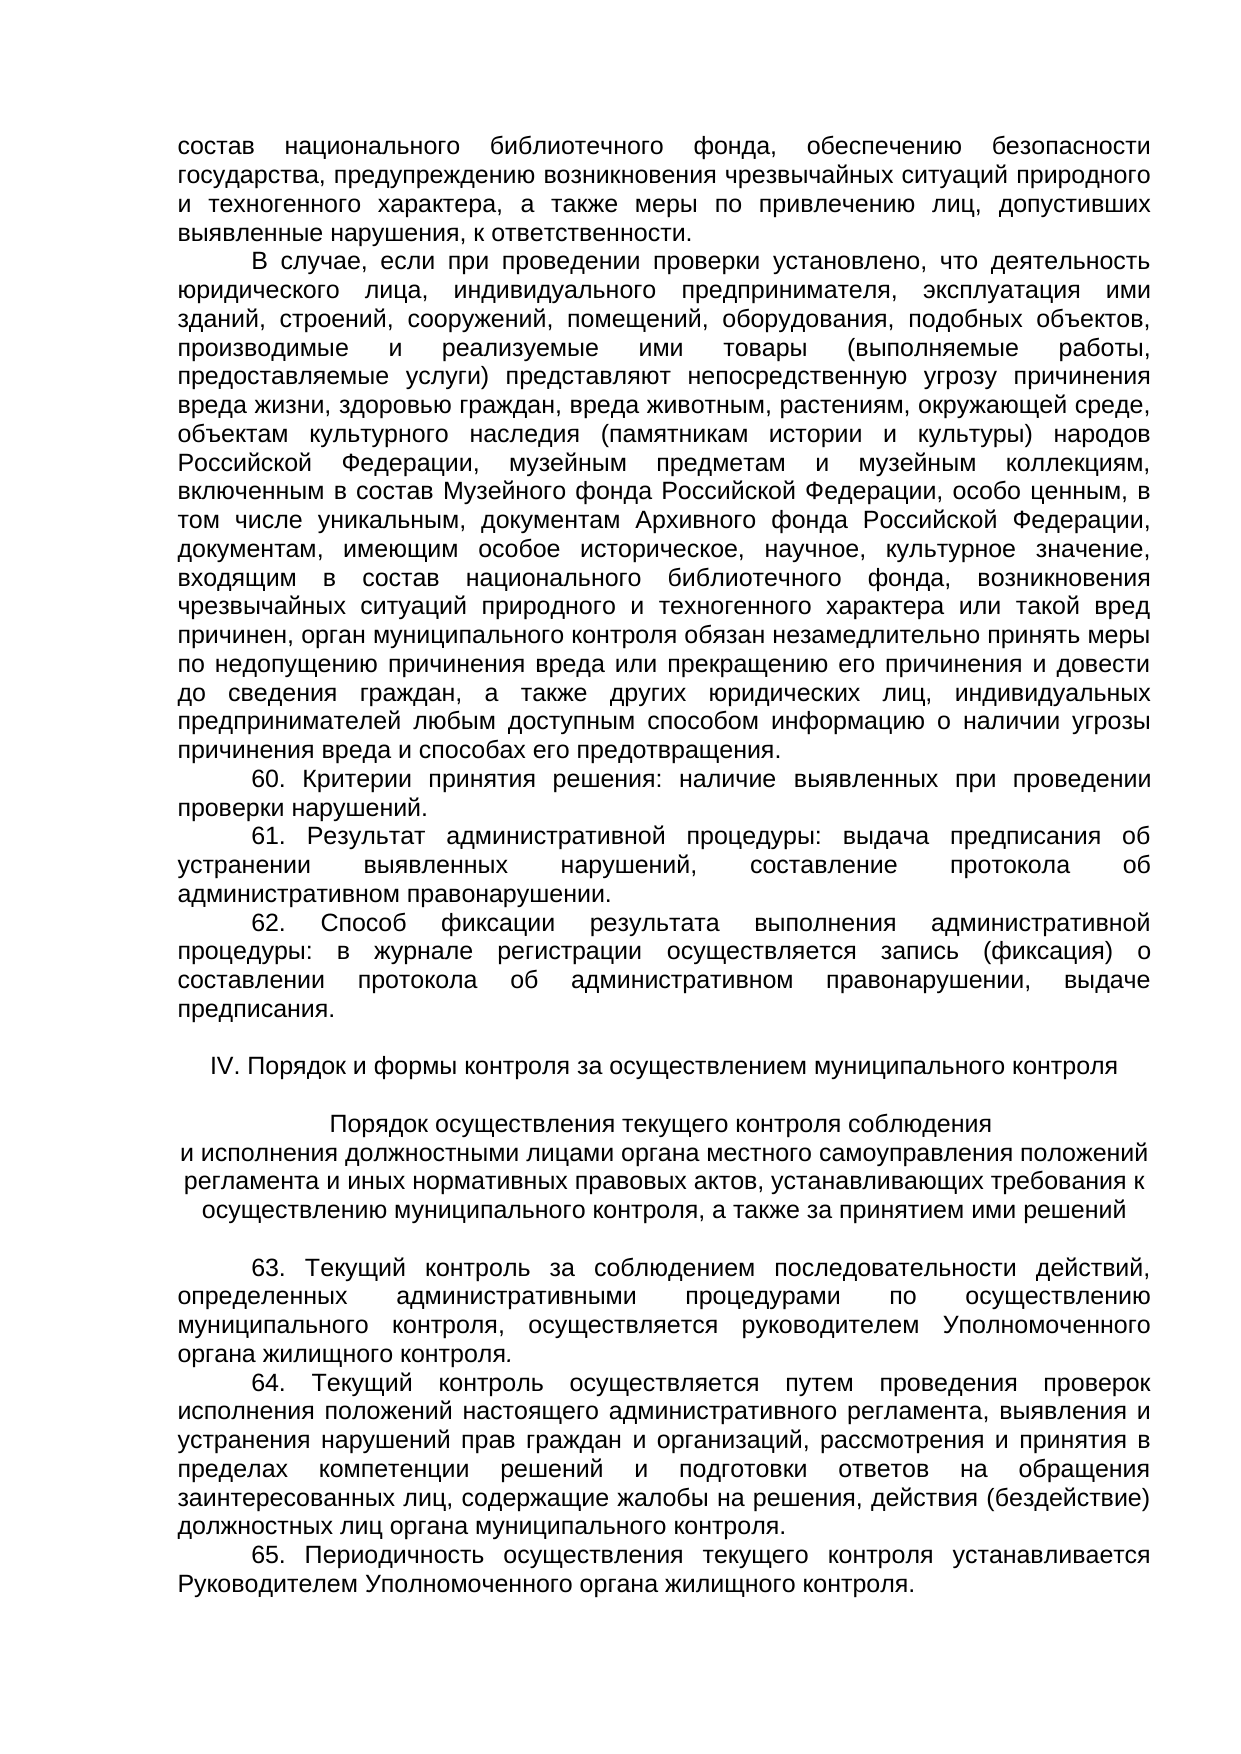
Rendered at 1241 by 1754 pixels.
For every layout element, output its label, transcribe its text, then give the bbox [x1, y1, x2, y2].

text 60. Критерии принятия решения: наличие выявленных при проведении проверки нарушений. [177, 764, 1152, 821]
text 64. Текущий контроль осуществляется путем проведения проверок исполнения положений настоящего административного регламента, выявления и устранения нарушений прав граждан и организаций, рассмотрения и принятия в пределах компетенции решений и подготовки ответов на обращения заинтересованных лиц, содержащие жалобы на решения, действия (бездействие) должностных лиц органа муниципального контроля. [177, 1367, 1152, 1540]
text 63. Текущий контроль за соблюдением последовательности действий, определенных административными процедурами по осуществлению муниципального контроля, осуществляется руководителем Уполномоченного органа жилищного контроля. [177, 1252, 1152, 1367]
text 62. Способ фиксации результата выполнения административной процедуры: в журнале регистрации осуществляется запись (фиксация) о составлении протокола об административном правонарушении, выдаче предписания. [177, 907, 1152, 1022]
text В случае, если при проведении проверки установлено, что деятельность юридического лица, индивидуального предпринимателя, эксплуатация ими зданий, строений, сооружений, помещений, оборудования, подобных объектов, производимые и реализуемые ими товары (выполняемые работы, предоставляемые услуги) представляют непосредственную угрозу причинения вреда жизни, здоровью граждан, вреда животным, растениям, окружающей среде, объектам культурного наследия (памятникам истории и культуры) народов Российской Федерации, музейным предметам и музейным коллекциям, включенным в состав Музейного фонда Российской Федерации, особо ценным, в том числе уникальным, документам Архивного фонда Российской Федерации, документам, имеющим особое историческое, научное, культурное значение, входящим в состав национального библиотечного фонда, возникновения чрезвычайных ситуаций природного и техногенного характера или такой вред причинен, орган муниципального контроля обязан незамедлительно принять меры по недопущению причинения вреда или прекращению его причинения и довести до сведения граждан, а также других юридических лиц, индивидуальных предпринимателей любым доступным способом информацию о наличии угрозы причинения вреда и способах его предотвращения. [177, 246, 1152, 764]
text 61. Результат административной процедуры: выдача предписания об устранении выявленных нарушений, составление протокола об административном правонарушении. [177, 821, 1152, 907]
text Порядок осуществления текущего контроля соблюдения и исполнения должностными лицами органа местного самоуправления положений регламента и иных нормативных правовых актов, устанавливающих требования к осуществлению муниципального контроля, а также за принятием ими решений [177, 1109, 1152, 1224]
list IV. Порядок и формы контроля за осуществлением муниципального контроля [177, 1051, 1152, 1080]
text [177, 131, 1152, 246]
text 65. Периодичность осуществления текущего контроля устанавливается Руководителем Уполномоченного органа жилищного контроля. [177, 1540, 1152, 1597]
